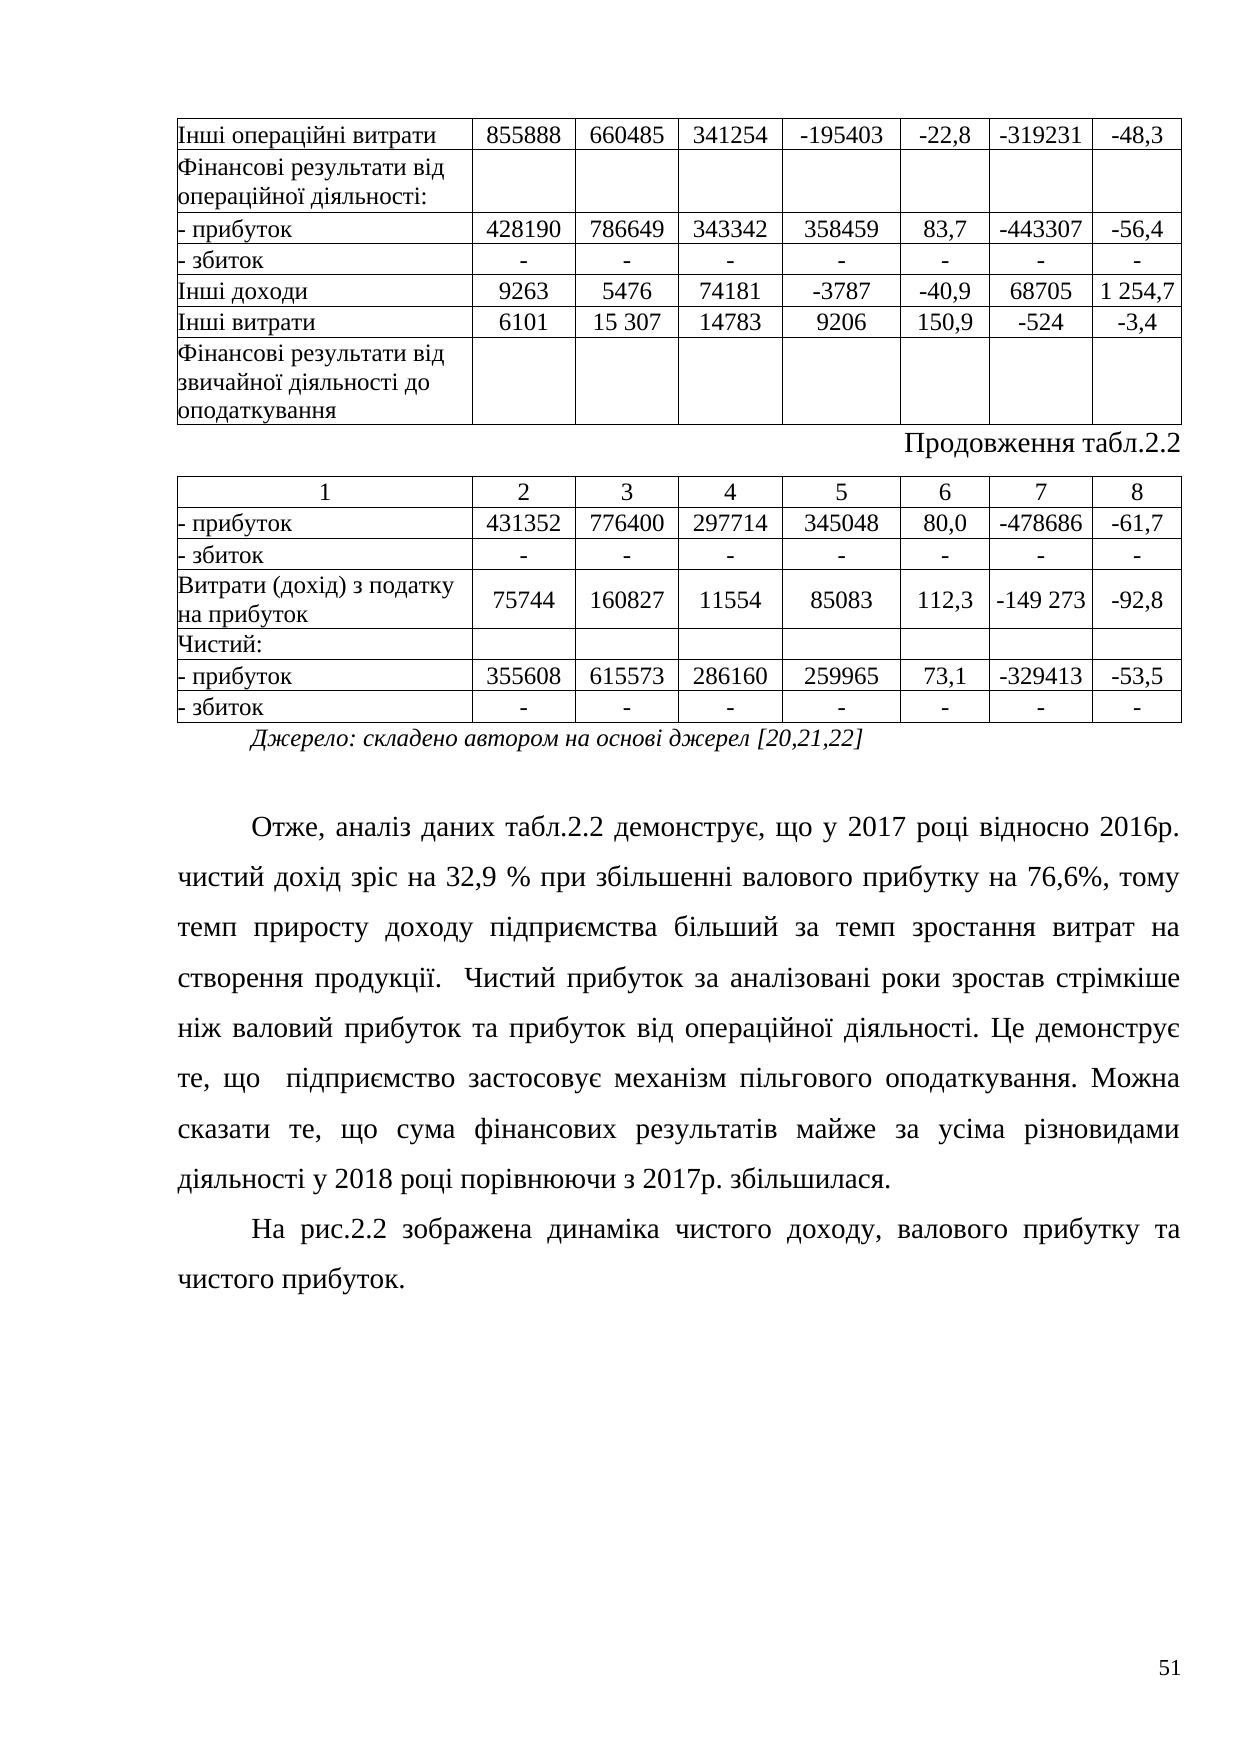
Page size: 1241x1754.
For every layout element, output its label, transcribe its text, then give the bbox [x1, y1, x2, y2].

table_cell - [783, 539, 900, 569]
table_cell [901, 338, 989, 424]
table_cell [1093, 629, 1181, 659]
table_cell - [783, 244, 900, 274]
table_cell - [679, 539, 782, 569]
table_cell - [783, 691, 900, 722]
table_cell 14783 [679, 307, 782, 337]
table_cell 660485 [576, 119, 678, 149]
table_cell -195403 [783, 119, 900, 149]
table_cell 9206 [783, 307, 900, 337]
table_cell -53,5 [1093, 660, 1181, 690]
table_cell 615573‬ [576, 660, 678, 690]
table_cell [576, 629, 678, 659]
table_cell Інші доходи [178, 275, 472, 306]
table_cell 345048 [783, 508, 900, 538]
table_cell 6101 [473, 307, 575, 337]
table_cell 428190‬ [473, 213, 575, 243]
table_cell - [473, 539, 575, 569]
table_cell [901, 150, 989, 212]
table_cell - збиток [178, 539, 472, 569]
table_cell - [901, 539, 989, 569]
table_header 7 [990, 477, 1092, 507]
table_cell 15 307 [576, 307, 678, 337]
table_cell -92,8 [1093, 570, 1181, 628]
table_cell - [679, 244, 782, 274]
table_cell - [679, 691, 782, 722]
table_cell [473, 338, 575, 424]
table_cell - [1093, 539, 1181, 569]
table_cell 259965 [783, 660, 900, 690]
table_cell - [576, 244, 678, 274]
table_cell - [901, 691, 989, 722]
table_cell [990, 338, 1092, 424]
table_cell 5476 [576, 275, 678, 306]
text Отже, аналіз даних табл.2.2 демонструє, що у 2017 році відносно 2016р. чистий дохід зріс на 32,9 % при збільшенні валового прибутку на 76,6%, тому темп приросту доходу підприємства більший за темп зростання витрат на створення продукції. Чистий прибуток за аналізовані роки зростав стрімкіше ніж валовий прибуток та прибуток від операційної діяльності. Це демонструє те, що підприємство застосовує механізм пільгового оподаткування. Можна сказати те, що сума фінансових результатів майже за усіма різновидами діяльності у 2018 році порівнюючи з 2017р. збільшилася. [177, 809, 1181, 1194]
table_cell -329413 [990, 660, 1092, 690]
table_cell - [990, 244, 1092, 274]
table_cell 343342 [679, 213, 782, 243]
table_header 1 [178, 477, 472, 507]
table_cell 160827 [576, 570, 678, 628]
table_cell -56,4 [1093, 213, 1181, 243]
table_cell 112,3 [901, 570, 989, 628]
table_cell - [473, 244, 575, 274]
table_cell [783, 629, 900, 659]
table_cell Фінансові результати від операційної діяльності: [178, 150, 472, 212]
table_cell Інші витрати [178, 307, 472, 337]
table_cell -3,4 [1093, 307, 1181, 337]
table_cell [576, 150, 678, 212]
table_cell - прибуток [178, 660, 472, 690]
table_cell [473, 150, 575, 212]
table_cell 355608‬ [473, 660, 575, 690]
table_cell -61,7 [1093, 508, 1181, 538]
table_cell 358459 [783, 213, 900, 243]
table_cell Інші операційні витрати [178, 119, 472, 149]
table_cell [1093, 338, 1181, 424]
table_cell 297714 [679, 508, 782, 538]
table_cell [679, 150, 782, 212]
table_cell -40,9 [901, 275, 989, 306]
table_header 2 [473, 477, 575, 507]
table_cell - [1093, 691, 1181, 722]
table_cell -3787 [783, 275, 900, 306]
table_cell -22,8 [901, 119, 989, 149]
table_cell 431352 [473, 508, 575, 538]
table_cell Витрати (дохід) з податку на прибуток [178, 570, 472, 628]
table_header 4 [679, 477, 782, 507]
table_cell 75744 [473, 570, 575, 628]
table_cell -524 [990, 307, 1092, 337]
text Продовження табл.2.2 [177, 425, 1181, 459]
table_cell - [1093, 244, 1181, 274]
table_cell [1093, 150, 1181, 212]
table_cell 73,1 [901, 660, 989, 690]
table_cell -48,3 [1093, 119, 1181, 149]
text На рис.2.2 зображена динаміка чистого доходу, валового прибутку та чистого прибуток. [177, 1211, 1181, 1295]
table_cell 341254 [679, 119, 782, 149]
table_cell 855888 [473, 119, 575, 149]
table_cell [990, 629, 1092, 659]
table_cell [783, 150, 900, 212]
table_cell -319231 [990, 119, 1092, 149]
table_cell 74181 [679, 275, 782, 306]
table_header 6 [901, 477, 989, 507]
table_cell - прибуток [178, 508, 472, 538]
table_header 5 [783, 477, 900, 507]
text Джерело: складено автором на основі джерел [20,21,22] [177, 723, 1181, 751]
table_cell Фінансові результати від звичайної діяльності до оподаткування [178, 338, 472, 424]
table_header 3 [576, 477, 678, 507]
table_cell 1 254,7 [1093, 275, 1181, 306]
table_cell - [473, 691, 575, 722]
table_cell 9263 [473, 275, 575, 306]
table_cell - [576, 691, 678, 722]
table_cell 68705 [990, 275, 1092, 306]
table_cell [576, 338, 678, 424]
table_cell - збиток [178, 691, 472, 722]
table_cell 80,0 [901, 508, 989, 538]
table_cell [473, 629, 575, 659]
table_cell - [576, 539, 678, 569]
table_cell -149 273 [990, 570, 1092, 628]
table_cell - [990, 691, 1092, 722]
table_cell [679, 629, 782, 659]
table_cell 150,9 [901, 307, 989, 337]
table_cell [990, 150, 1092, 212]
table_cell 786649 [576, 213, 678, 243]
table_header 8 [1093, 477, 1181, 507]
table_cell Чистий: [178, 629, 472, 659]
table_cell - збиток [178, 244, 472, 274]
table_cell - [901, 244, 989, 274]
table_cell 286160 [679, 660, 782, 690]
table_cell 11554 [679, 570, 782, 628]
table_cell - прибуток [178, 213, 472, 243]
table_cell -478686 [990, 508, 1092, 538]
table_cell -443307 [990, 213, 1092, 243]
table_cell [783, 338, 900, 424]
table_cell 83,7 [901, 213, 989, 243]
table_cell 776400 [576, 508, 678, 538]
table_cell [679, 338, 782, 424]
table_cell - [990, 539, 1092, 569]
table_cell [901, 629, 989, 659]
table_cell 85083 [783, 570, 900, 628]
